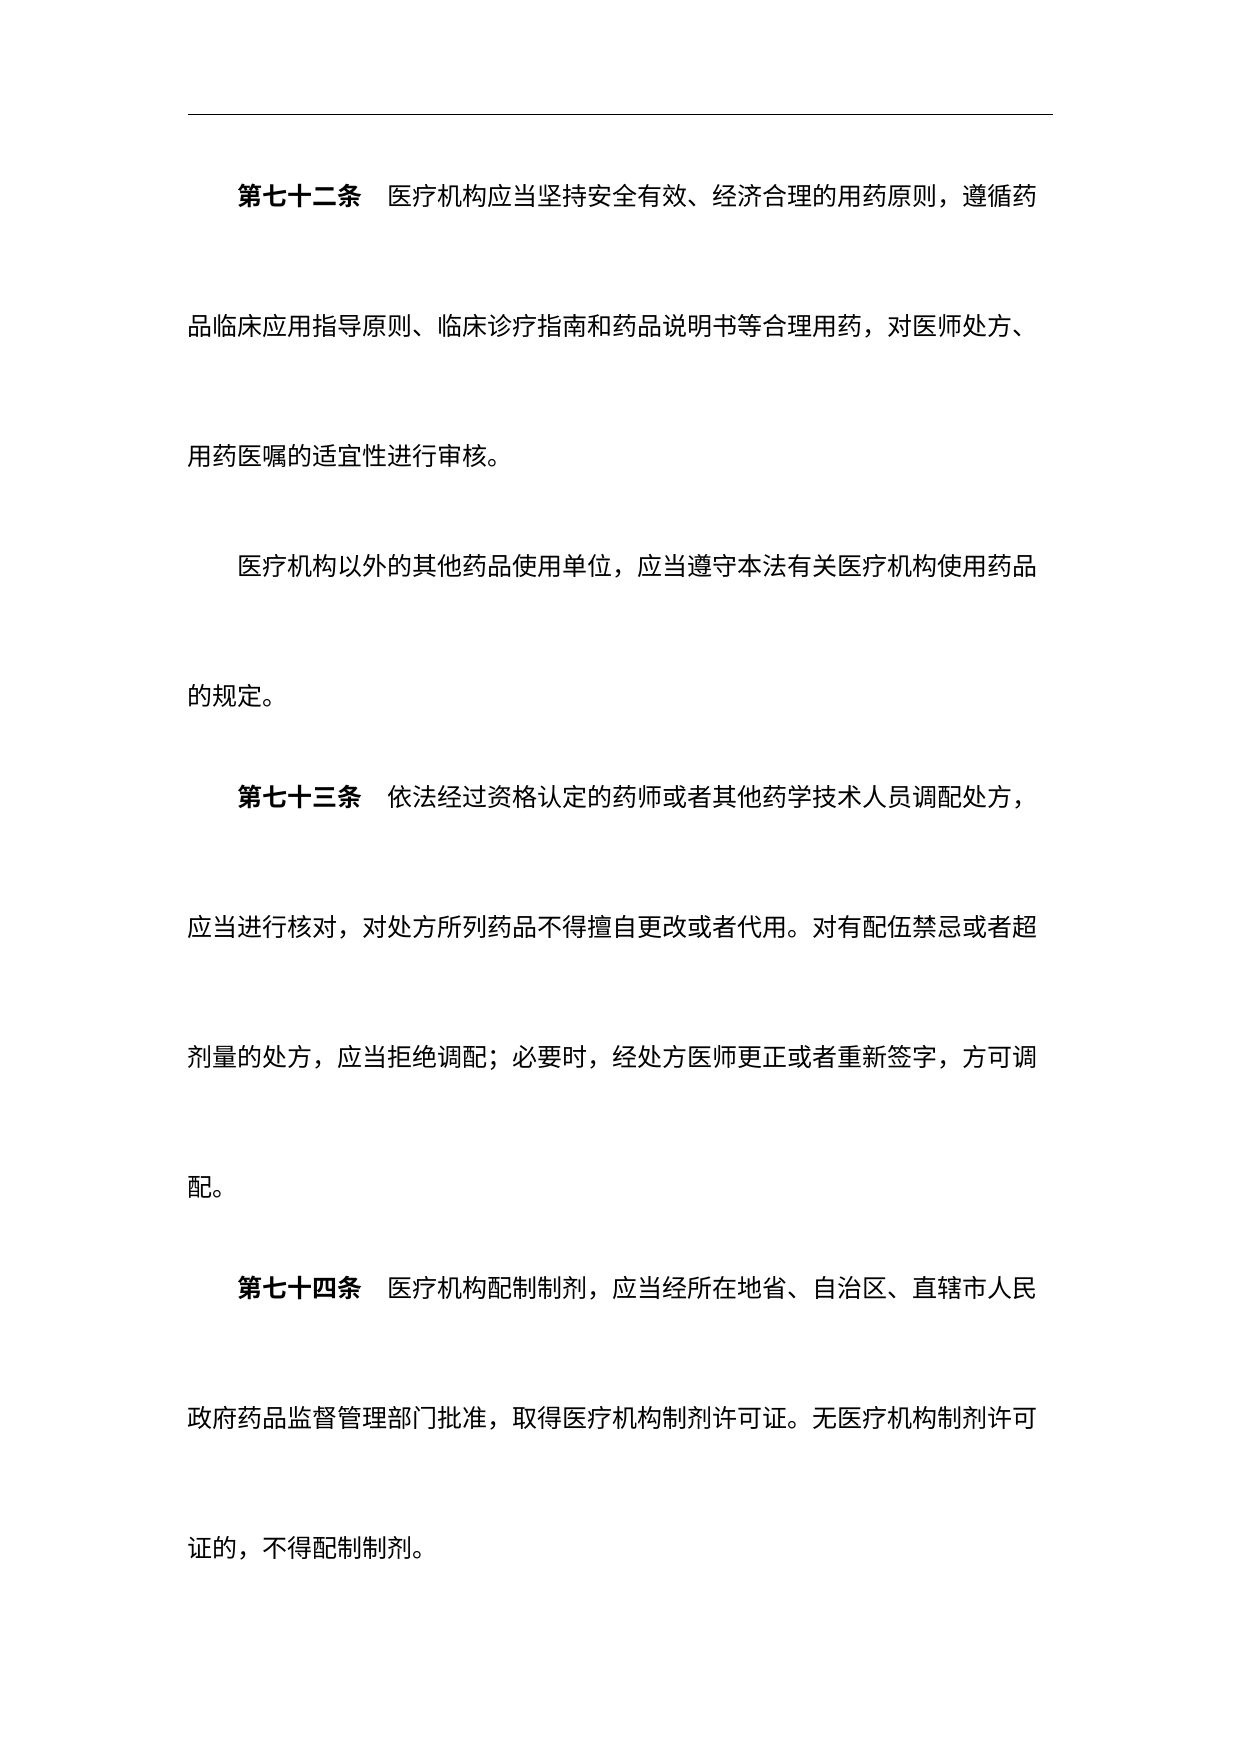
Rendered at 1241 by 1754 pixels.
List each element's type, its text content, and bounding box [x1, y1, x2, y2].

text 第七十三条 依法经过资格认定的药师或者其他药学技术人员调配处方，应当进行核对，对处方所列药品不得擅自更改或者代用。对有配伍禁忌或者超剂量的处方，应当拒绝调配；必要时，经处方医师更正或者重新签字，方可调配。 [187, 763, 1053, 1218]
text 第七十四条 医疗机构配制制剂，应当经所在地省、自治区、直辖市人民政府药品监督管理部门批准，取得医疗机构制剂许可证。无医疗机构制剂许可证的，不得配制制剂。 [187, 1254, 1053, 1579]
text 第七十二条 医疗机构应当坚持安全有效、经济合理的用药原则，遵循药品临床应用指导原则、临床诊疗指南和药品说明书等合理用药，对医师处方、用药医嘱的适宜性进行审核。 [187, 162, 1053, 487]
text 医疗机构以外的其他药品使用单位，应当遵守本法有关医疗机构使用药品的规定。 [187, 532, 1053, 727]
